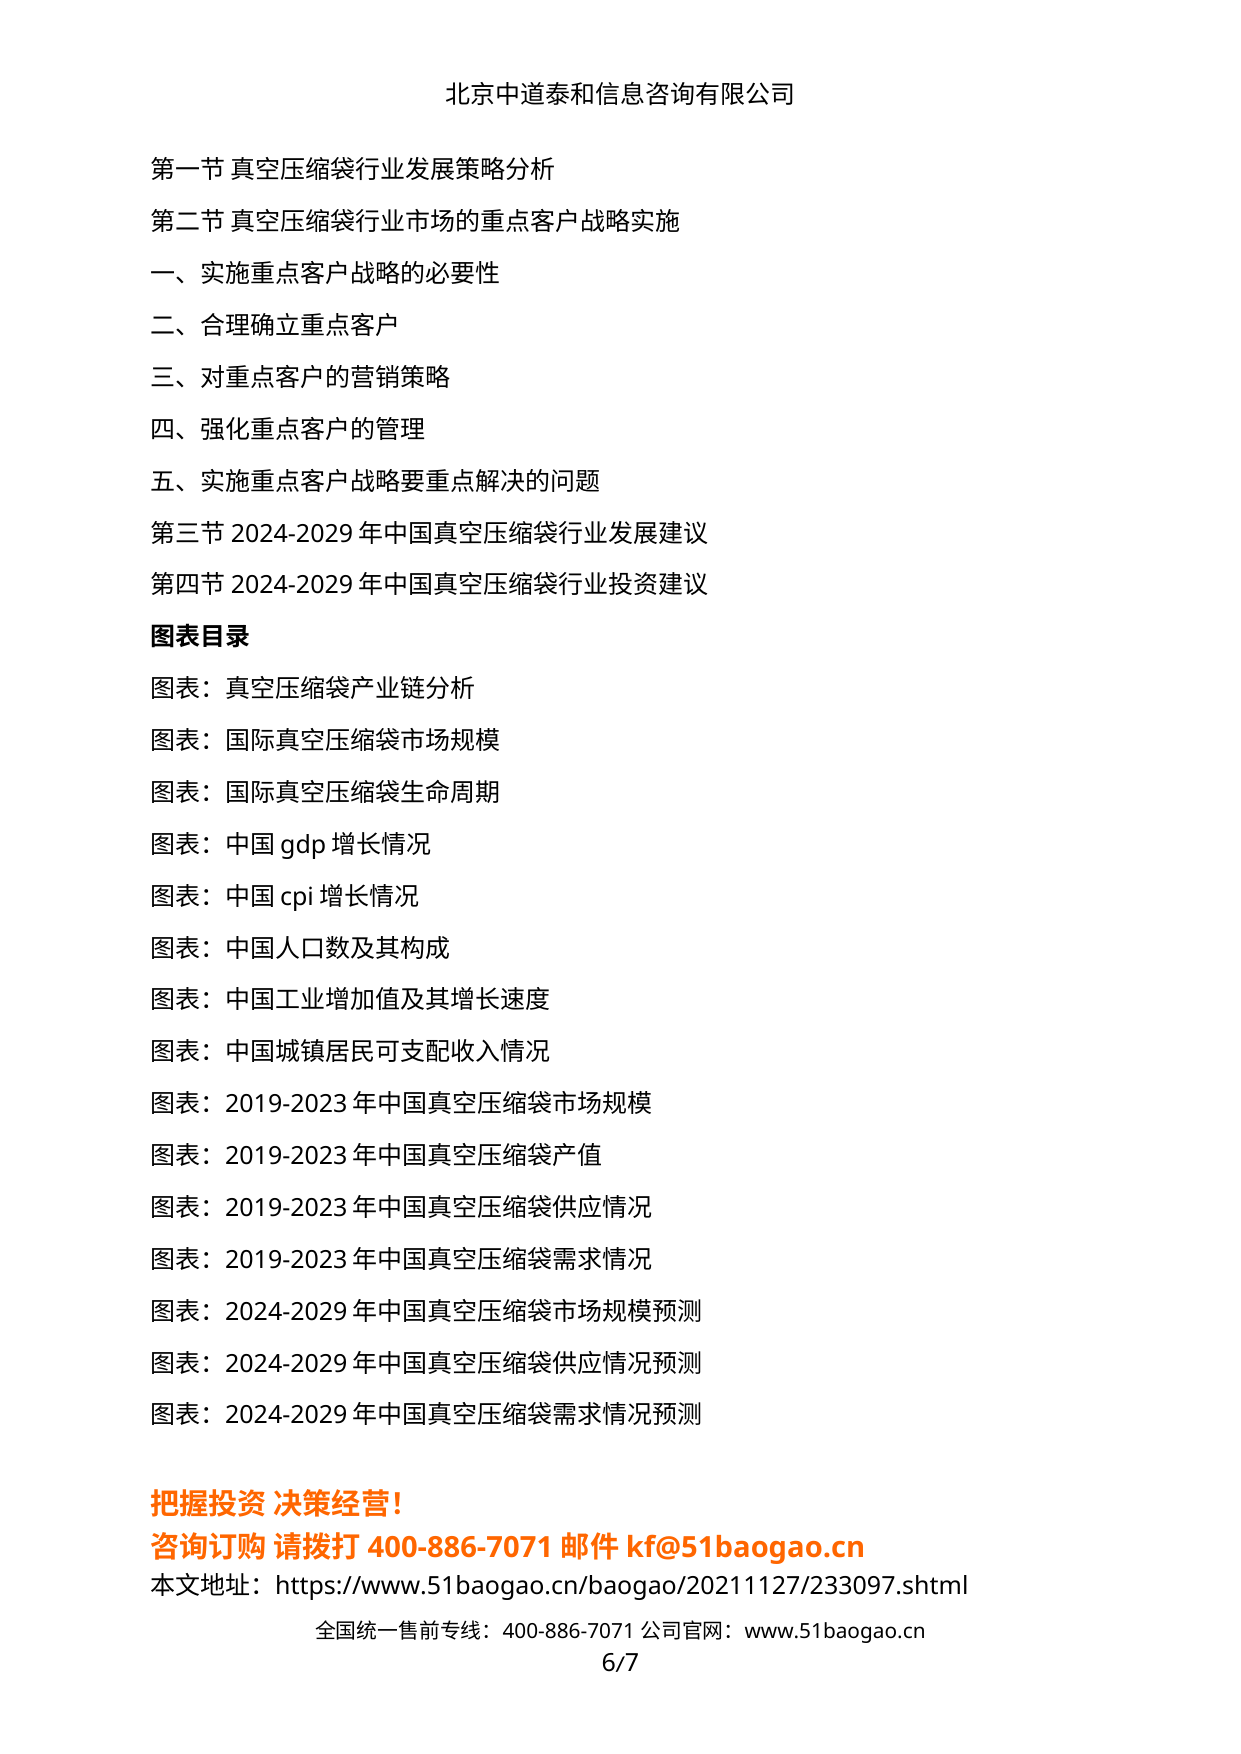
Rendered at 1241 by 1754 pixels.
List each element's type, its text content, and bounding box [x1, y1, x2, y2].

text 图表：国际真空压缩袋生命周期 [150, 772, 1090, 809]
text 图表：2019-2023年中国真空压缩袋产值 [150, 1136, 1090, 1172]
text 第三节 2024-2029年中国真空压缩袋行业发展建议 [150, 513, 1090, 549]
text 图表：真空压缩袋产业链分析 [150, 669, 1090, 705]
text 图表：国际真空压缩袋市场规模 [150, 721, 1090, 757]
text 图表：2024-2029年中国真空压缩袋需求情况预测 [150, 1395, 1090, 1431]
text 第一节 真空压缩袋行业发展策略分析 [150, 150, 1090, 186]
text 图表：2019-2023年中国真空压缩袋市场规模 [150, 1084, 1090, 1120]
text 五、实施重点客户战略要重点解决的问题 [150, 461, 1090, 497]
text 四、强化重点客户的管理 [150, 409, 1090, 446]
text 图表：中国工业增加值及其增长速度 [150, 980, 1090, 1016]
text 图表：中国cpi增长情况 [150, 876, 1090, 912]
text 图表目录 [150, 617, 1090, 653]
text 第四节 2024-2029年中国真空压缩袋行业投资建议 [150, 565, 1090, 601]
text 二、合理确立重点客户 [150, 306, 1090, 342]
text 图表：中国gdp增长情况 [150, 824, 1090, 861]
text 第二节 真空压缩袋行业市场的重点客户战略实施 [150, 202, 1090, 238]
text 图表：2019-2023年中国真空压缩袋需求情况 [150, 1239, 1090, 1276]
text 把握投资 决策经营！咨询订购 请拨打 400-886-7071 邮件 kf@51baogao.cn本文地址：https://www.51baogao.cn/baogao/20211127/233097.shtml [150, 1447, 1090, 1602]
text 图表：2024-2029年中国真空压缩袋市场规模预测 [150, 1291, 1090, 1327]
text 图表：2024-2029年中国真空压缩袋供应情况预测 [150, 1343, 1090, 1379]
text 图表：中国人口数及其构成 [150, 928, 1090, 964]
text 三、对重点客户的营销策略 [150, 357, 1090, 394]
text 图表：中国城镇居民可支配收入情况 [150, 1032, 1090, 1068]
text 一、实施重点客户战略的必要性 [150, 254, 1090, 290]
text 图表：2019-2023年中国真空压缩袋供应情况 [150, 1187, 1090, 1224]
